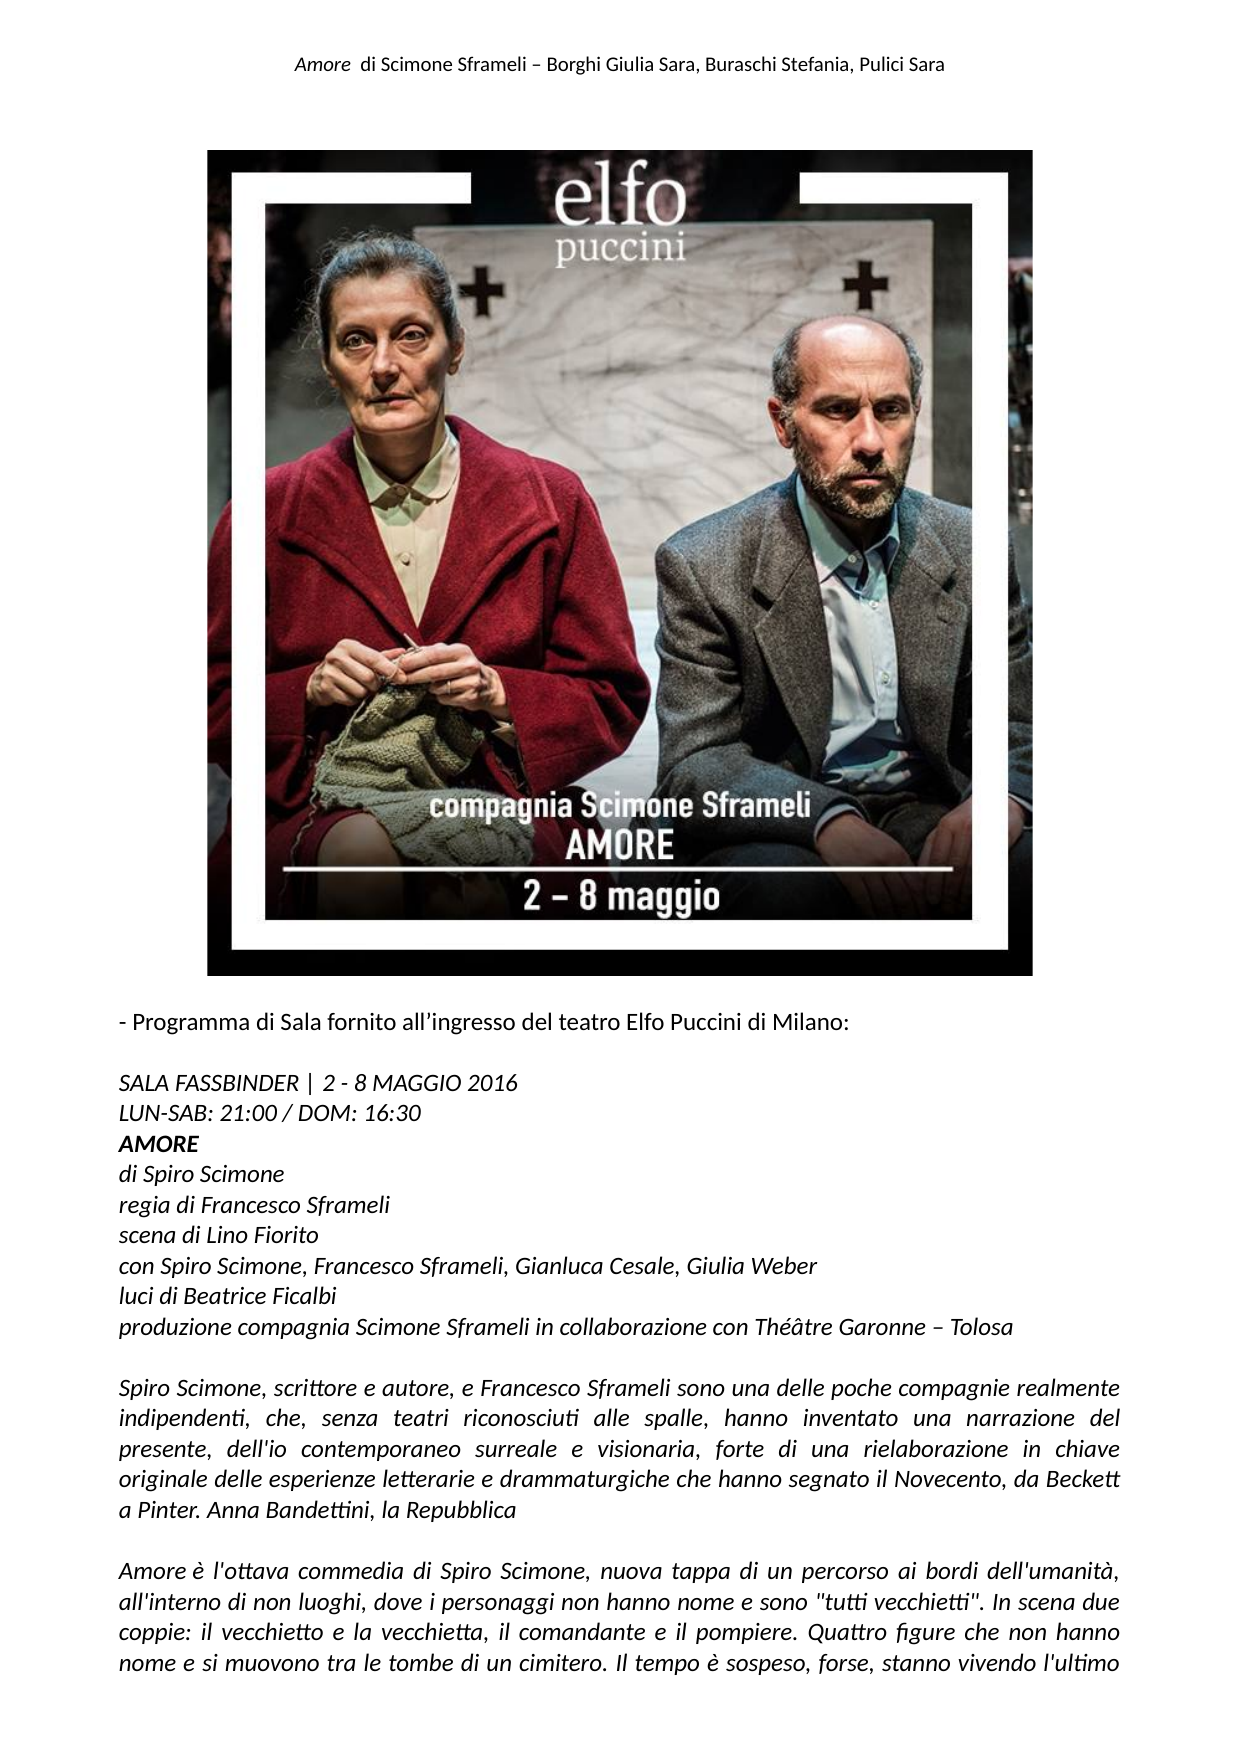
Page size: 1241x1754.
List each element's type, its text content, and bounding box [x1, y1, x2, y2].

text con Spiro Scimone, Francesco Sframeli, Gianluca Cesale, Giulia Weber [119, 1250, 1121, 1280]
picture [207, 150, 1033, 976]
text luci di Beatrice Ficalbi [119, 1280, 1121, 1311]
text regia di Francesco Sframeli [119, 1189, 1121, 1219]
text produzione compagnia Scimone Sframeli in collaborazione con Théâtre Garonne – Tolosa [119, 1311, 1121, 1341]
text di Spiro Scimone [119, 1158, 1121, 1189]
text - Programma di Sala fornito all’ingresso del teatro Elfo Puccini di Milano: [119, 1006, 1121, 1036]
text scena di Lino Fiorito [119, 1219, 1121, 1250]
text LUN-SAB: 21:00 / DOM: 16:30 [119, 1097, 1121, 1128]
text AMORE [119, 1128, 1121, 1158]
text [119, 1555, 1121, 1677]
text Spiro Scimone, scrittore e autore, e Francesco Sframeli sono una delle poche compagnie realmente indipendenti, che, senza teatri riconosciuti alle spalle, hanno inventato una narrazione del presente, dell'io contemporaneo surreale e visionaria, forte di una rielaborazione in chiave originale delle esperienze letterarie e drammaturgiche che hanno segnato il Novecento, da Beckett a Pinter. Anna Bandettini, la Repubblica [119, 1372, 1121, 1524]
text SALA FASSBINDER | 2 - 8 MAGGIO 2016 [119, 1067, 1121, 1097]
